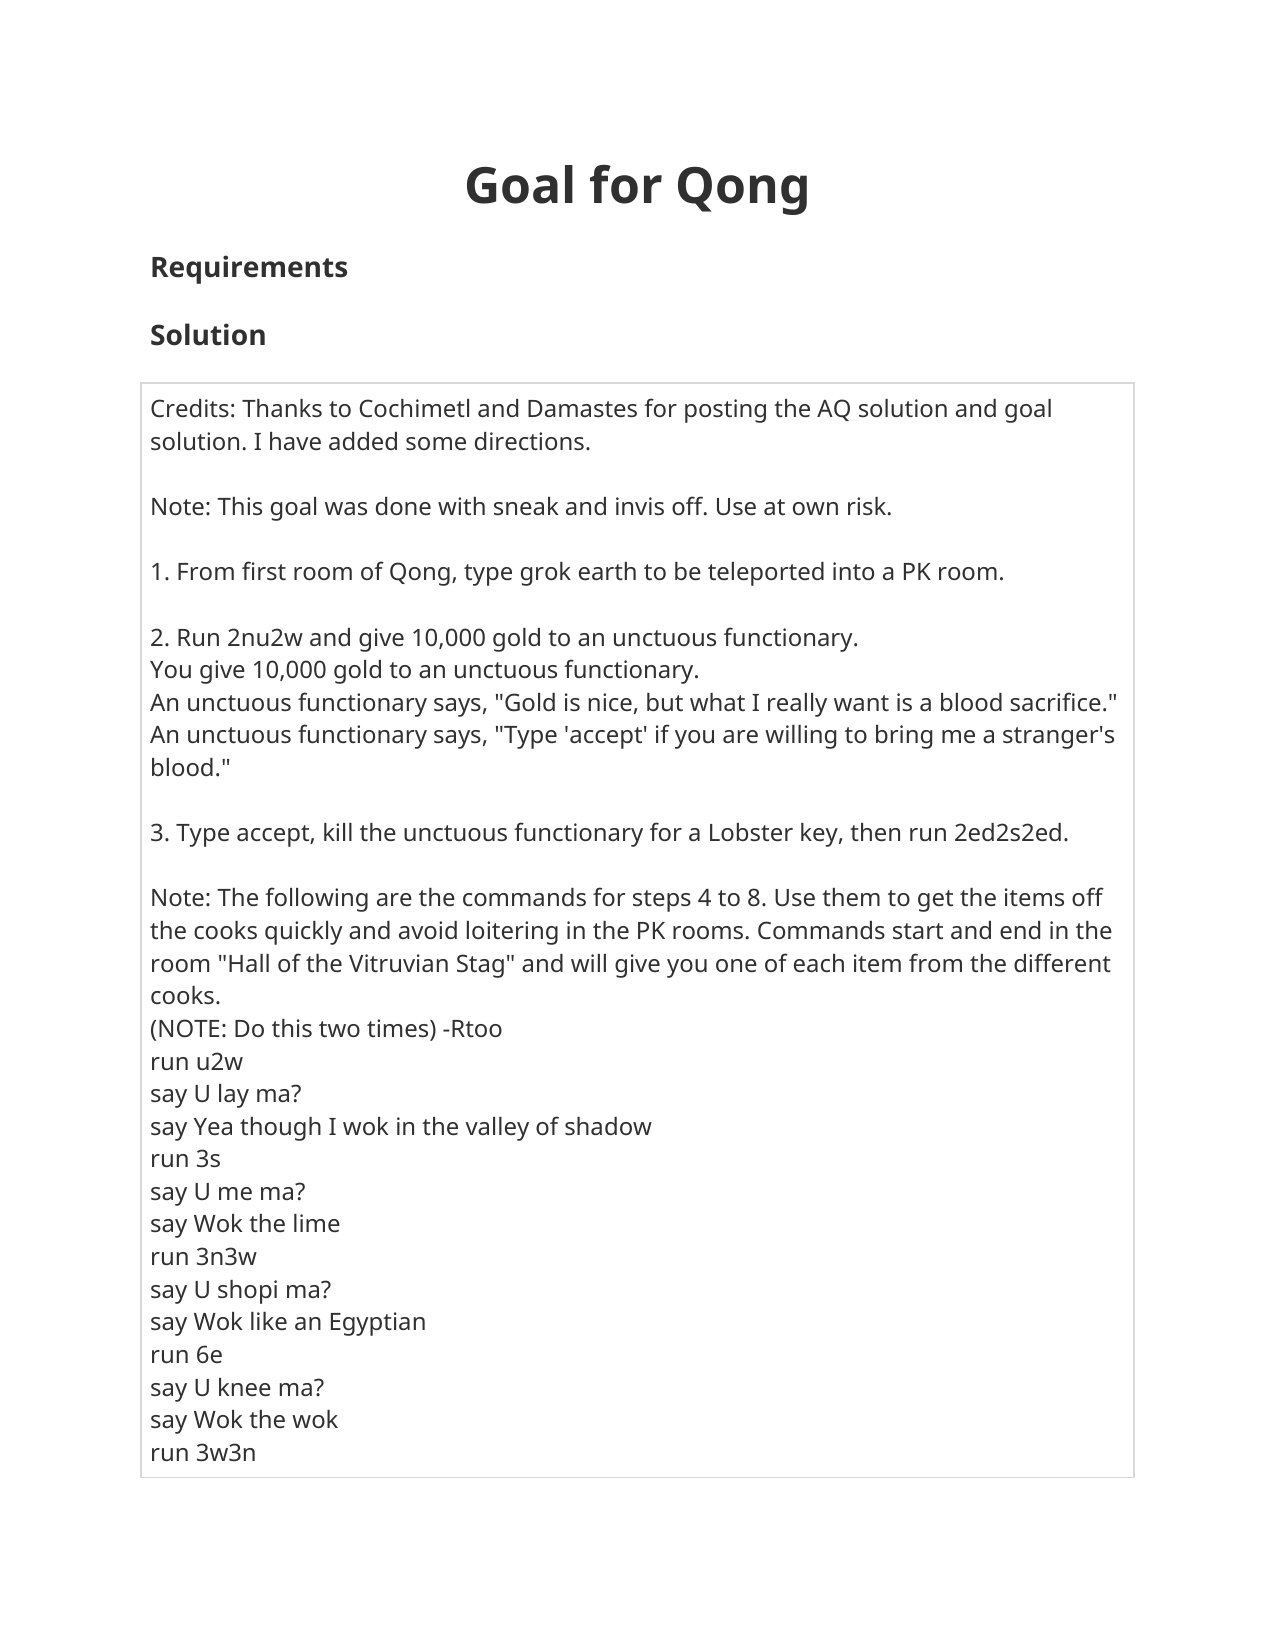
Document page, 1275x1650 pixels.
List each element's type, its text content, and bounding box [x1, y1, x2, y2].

text Solution [150, 315, 1125, 353]
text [142, 384, 1133, 1477]
text Goal for Qong [150, 150, 1125, 218]
text Requirements [150, 247, 1125, 286]
